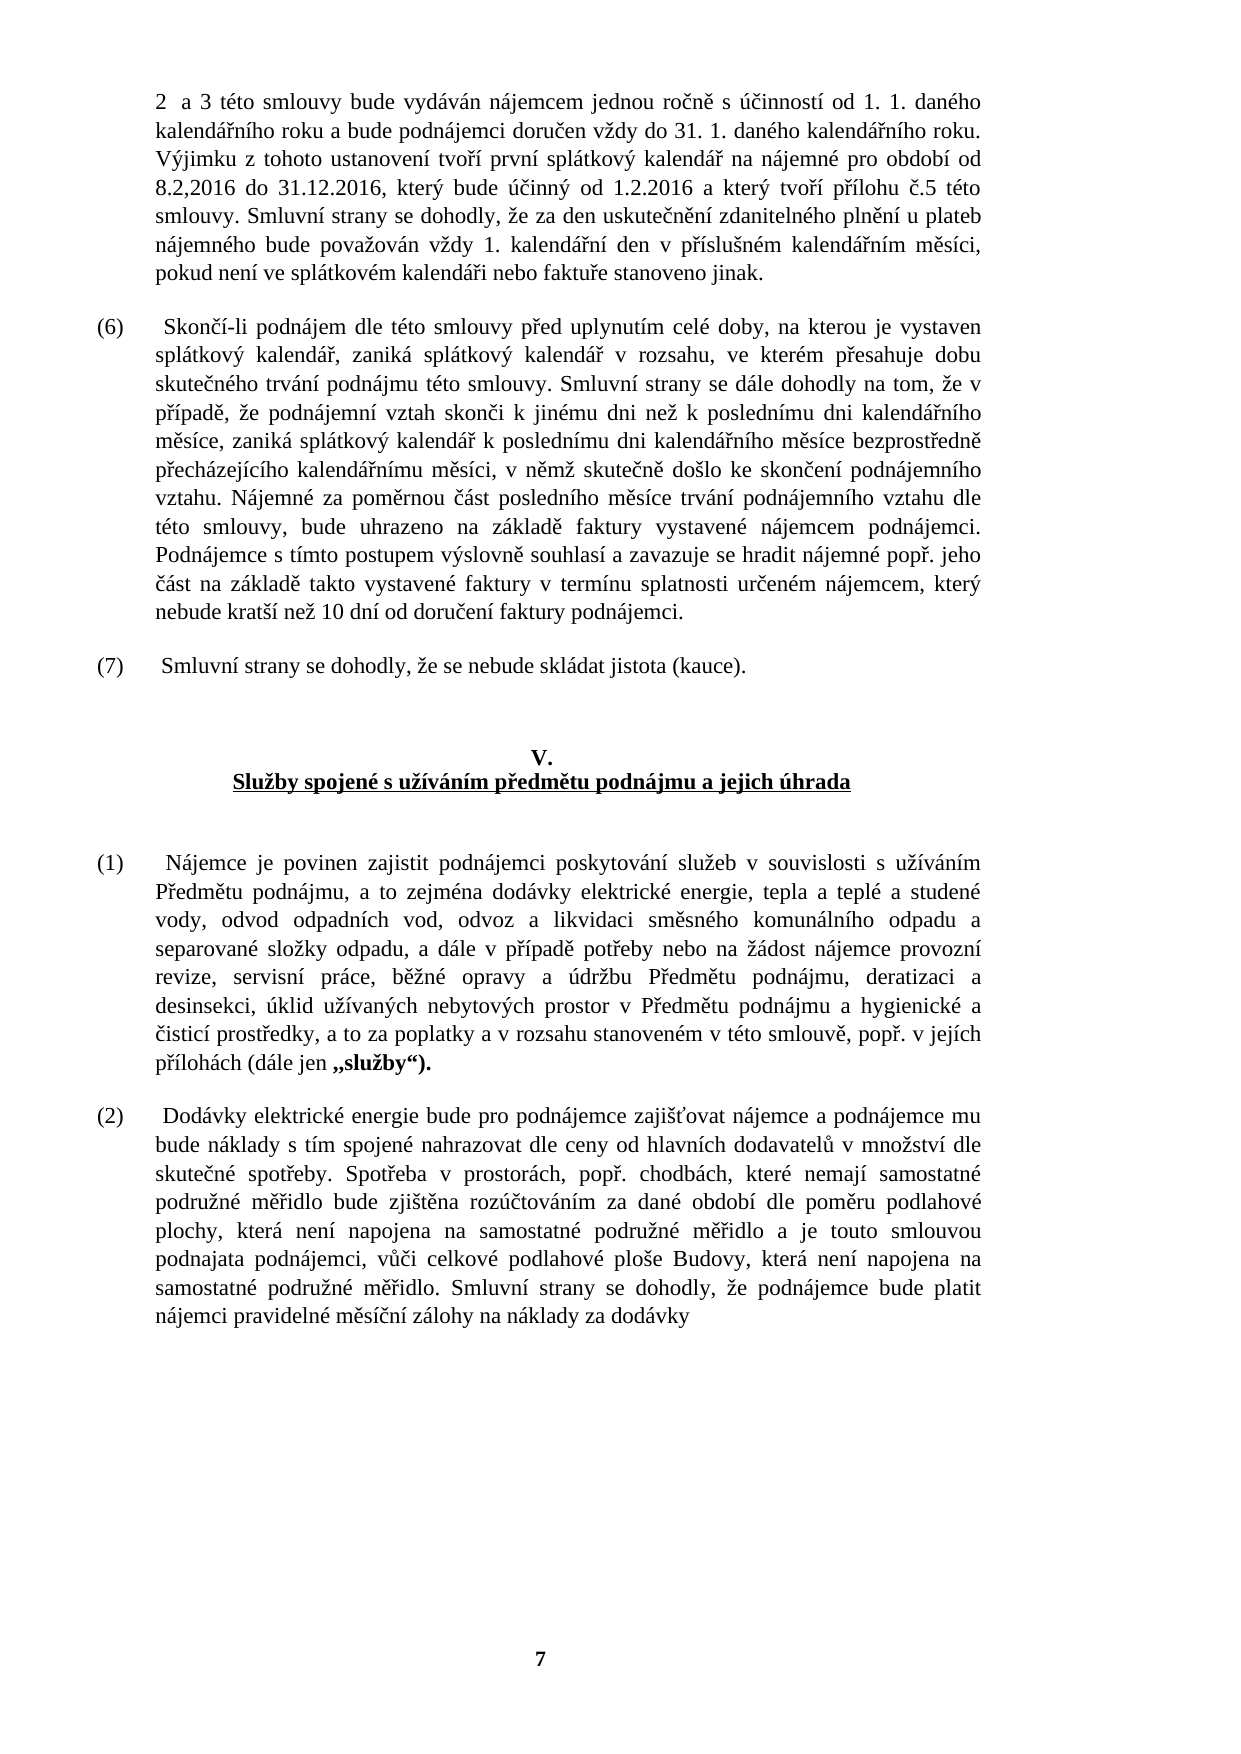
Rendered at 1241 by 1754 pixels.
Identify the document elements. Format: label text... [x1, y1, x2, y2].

list Nájemce je povinen zajistit podnájemci poskytování služeb v souvislosti s užíváním Předmětu podnájmu, a to zejména dodávky elektrické energie, tepla a teplé a studené vody, odvod odpadních vod, odvoz a likvidaci směsného komunálního odpadu a separované složky odpadu, a dále v případě potřeby nebo na žádost nájemce provozní revize, servisní práce, běžné opravy a údržbu Předmětu podnájmu, deratizaci a desinsekci, úklid užívaných nebytových prostor v Předmětu podnájmu a hygienické a čisticí prostředky, a to za poplatky a v rozsahu stanoveném v této smlouvě, popř. v jejích přílohách (dále jen ,,služby“). [97, 848, 982, 1076]
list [97, 1101, 982, 1329]
list a 3 této smlouvy bude vydáván nájemcem jednou ročně s účinností od 1. 1. daného kalendářního roku a bude podnájemci doručen vždy do 31. 1. daného kalendářního roku. Výjimku z tohoto ustanovení tvoří první splátkový kalendář na nájemné pro období od 8.2,2016 do 31.12.2016, který bude účinný od 1.2.2016 a který tvoří přílohu č.5 této smlouvy. Smluvní strany se dohodly, že za den uskutečnění zdanitelného plnění u plateb nájemného bude považován vždy 1. kalendářní den v příslušném kalendářním měsíci, pokud není ve splátkovém kalendáři nebo faktuře stanoveno jinak. [155, 87, 982, 287]
list Skončí-li podnájem dle této smlouvy před uplynutím celé doby, na kterou je vystaven splátkový kalendář, zaniká splátkový kalendář v rozsahu, ve kterém přesahuje dobu skutečného trvání podnájmu této smlouvy. Smluvní strany se dále dohodly na tom, že v případě, že podnájemní vztah skonči k jinému dni než k poslednímu dni kalendářního měsíce, zaniká splátkový kalendář k poslednímu dni kalendářního měsíce bezprostředně přecházejícího kalendářnímu měsíci, v němž skutečně došlo ke skončení podnájemního vztahu. Nájemné za poměrnou část posledního měsíce trvání podnájemního vztahu dle této smlouvy, bude uhrazeno na základě faktury vystavené nájemcem podnájemci. Podnájemce s tímto postupem výslovně souhlasí a zavazuje se hradit nájemné popř. jeho část na základě takto vystavené faktury v termínu splatnosti určeném nájemcem, který nebude kratší než 10 dní od doručení faktury podnájemci. [97, 312, 982, 626]
list Smluvní strany se dohodly, že se nebude skládat jistota (kauce). [97, 655, 984, 678]
text V. [99, 747, 984, 770]
text Služby spojené s užíváním předmětu podnájmu a jejich úhrada [99, 771, 984, 794]
